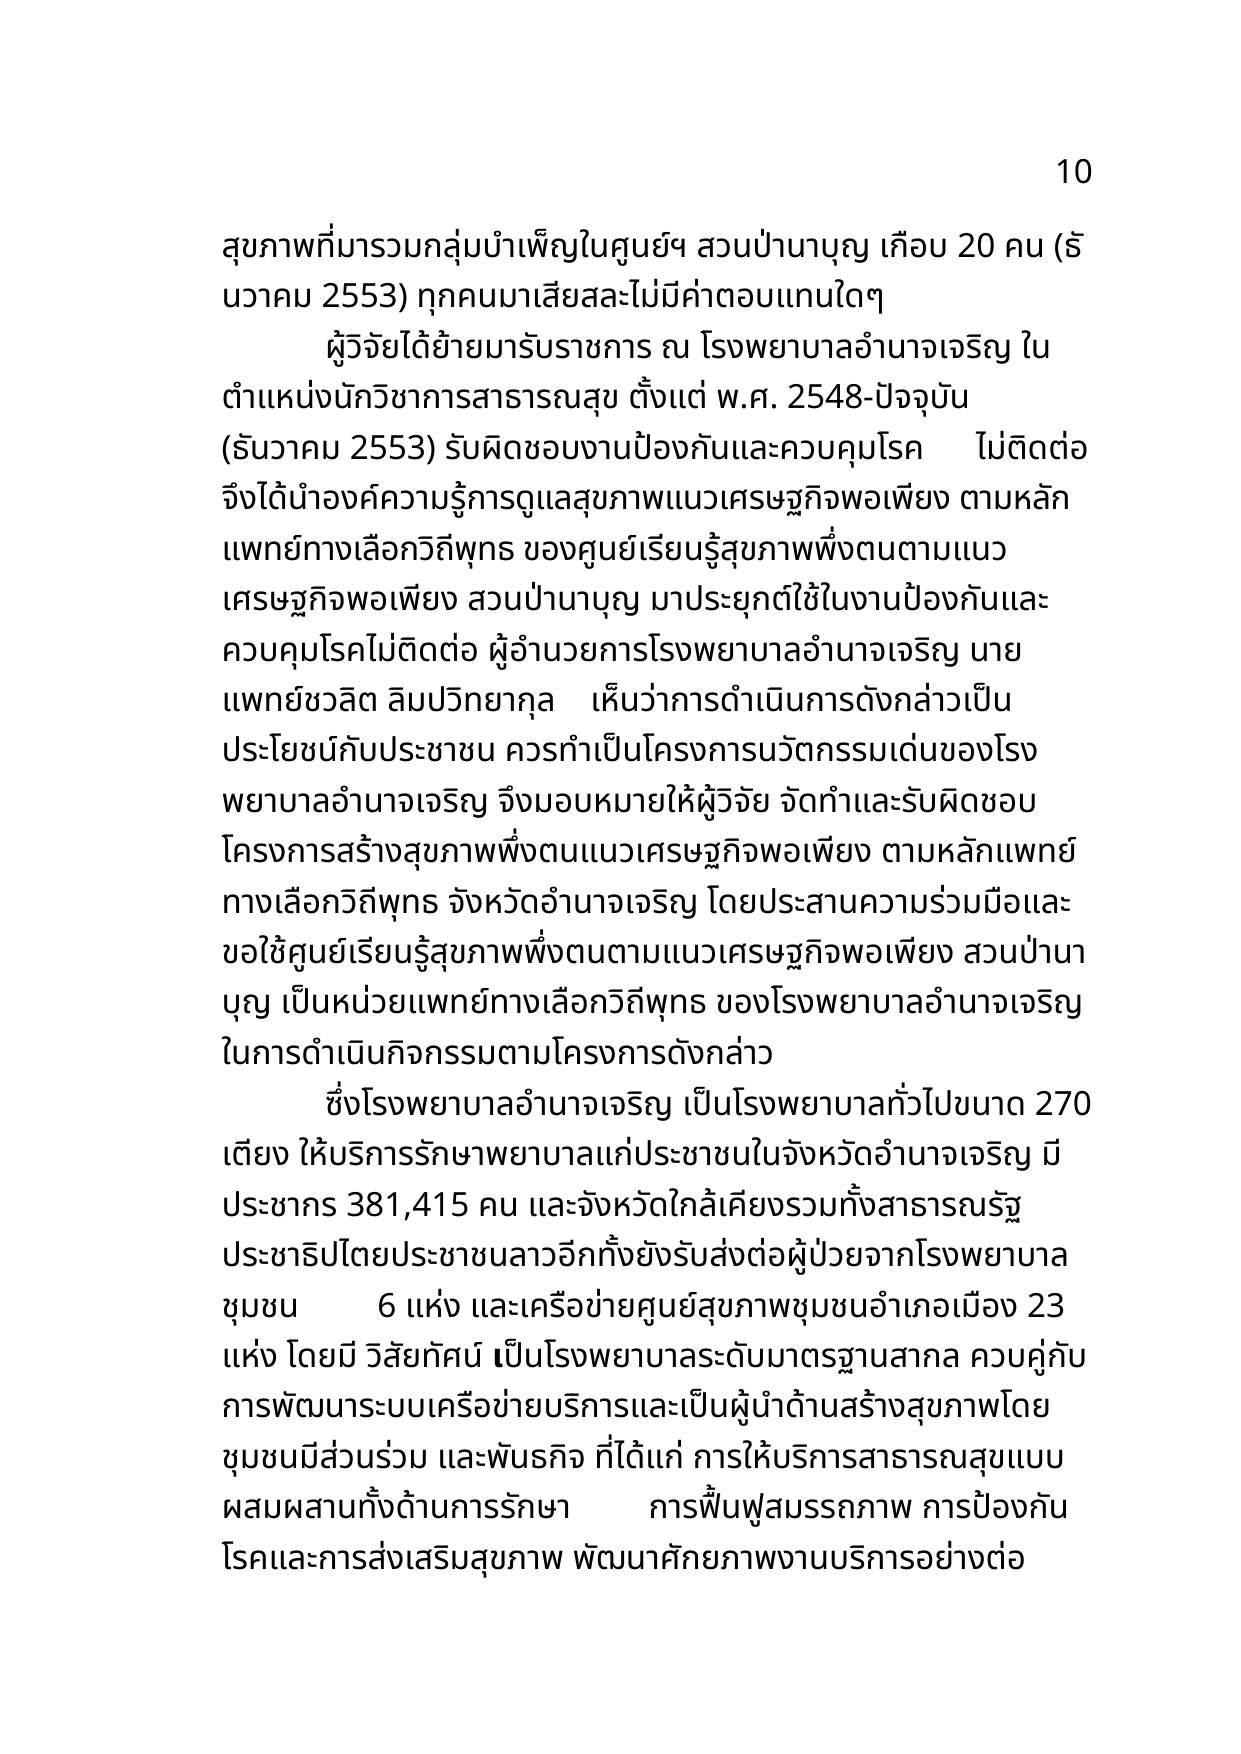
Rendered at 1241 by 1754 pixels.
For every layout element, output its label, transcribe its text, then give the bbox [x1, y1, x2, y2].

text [221, 1079, 1092, 1584]
text ผู้วิจัยได้ย้ายมารับราชการ ณ โรงพยาบาลอำนาจเจริญ ในตำแหน่งนักวิชาการสาธารณสุข ตั้งแต่ พ.ศ. 2548-ปัจจุบัน (ธันวาคม 2553) รับผิดชอบงานป้องกันและควบคุมโรค ไม่ติดต่อ จึงได้นำองค์ความรู้การดูแลสุขภาพแนวเศรษฐกิจพอเพียง ตามหลักแพทย์ทางเลือกวิถีพุทธ ของศูนย์เรียนรู้สุขภาพพึ่งตนตามแนวเศรษฐกิจพอเพียง สวนป่านาบุญ มาประยุกต์ใช้ในงานป้องกันและควบคุมโรคไม่ติดต่อ ผู้อำนวยการโรงพยาบาลอำนาจเจริญ นายแพทย์ เห็นว่าการดำเนินการดังกล่าวเป็นประโยชน์กับประชาชน ควรทำเป็นโครงการนวัตกรรมเด่นของโรงพยาบาลอำนาจเจริญ จึงมอบหมายให้ผู้วิจัย จัดทำและรับผิดชอบโครงการสร้างสุขภาพพึ่งตนแนวเศรษฐกิจพอเพียง ตามหลักแพทย์ทางเลือกวิถีพุทธ จังหวัดอำนาจเจริญ โดยประสานความร่วมมือและขอใช้ศูนย์เรียนรู้สุขภาพพึ่งตนตามแนวเศรษฐกิจพอเพียง สวนป่านาบุญ เป็นหน่วยแพทย์ทางเลือกวิถีพุทธ ของโรงพยาบาลอำนาจเจริญ ในการดำเนินกิจกรรมตามโครงการดังกล่าว [221, 323, 1092, 1079]
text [221, 221, 1092, 323]
